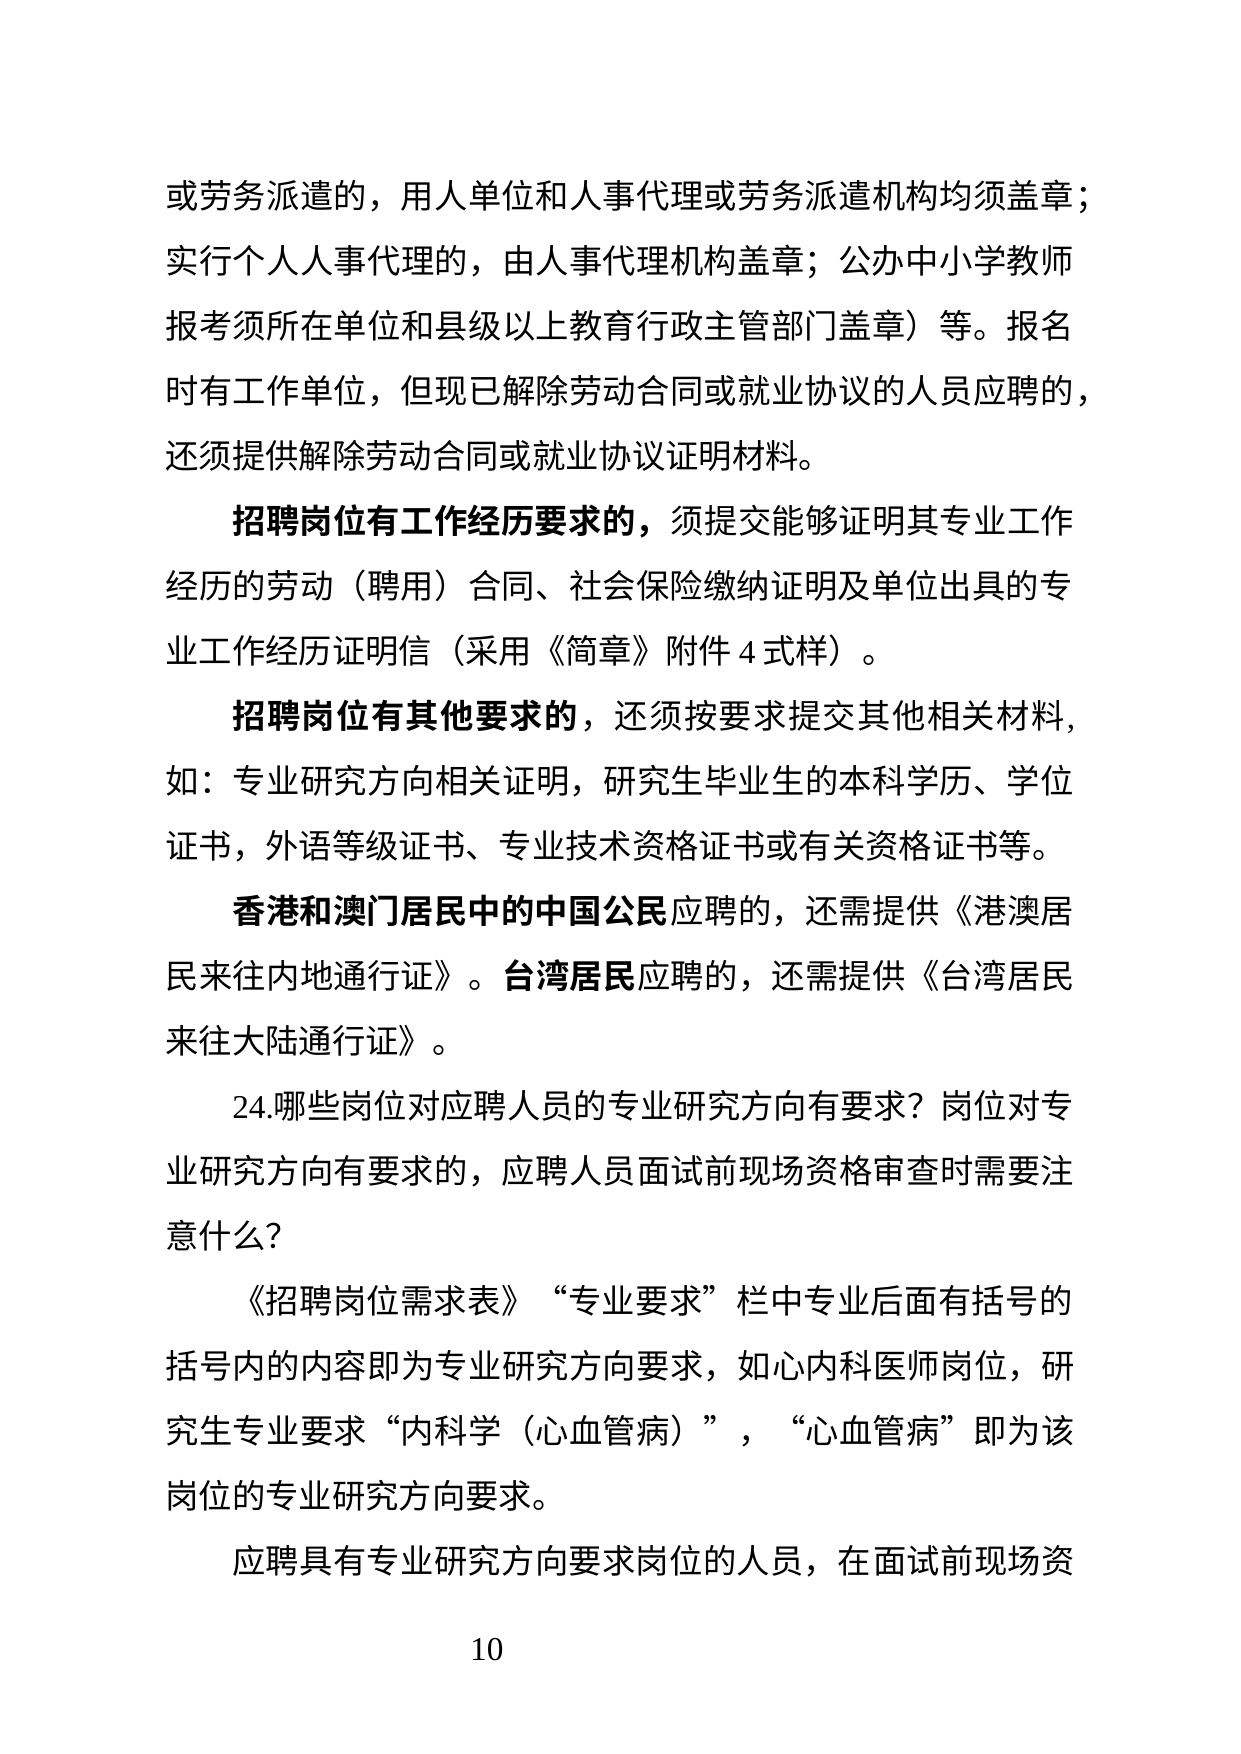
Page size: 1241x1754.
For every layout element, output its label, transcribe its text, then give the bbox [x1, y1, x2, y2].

text 《招聘岗位需求表》“专业要求”栏中专业后面有括号的，括号内的内容即为专业研究方向要求，如心内科医师岗位，研究生专业要求“内科学（心血管病）”，“心血管病”即为该岗位的专业研究方向要求。 [165, 1267, 1075, 1527]
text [165, 1527, 1075, 1592]
text 香港和澳门居民中的中国公民应聘的，还需提供《港澳居民来往内地通行证》。台湾居民应聘的，还需提供《台湾居民来往大陆通行证》。 [165, 877, 1075, 1072]
text 招聘岗位有其他要求的，还须按要求提交其他相关材料,如：专业研究方向相关证明，研究生毕业生的本科学历、学位证书，外语等级证书、专业技术资格证书或有关资格证书等。 [165, 682, 1075, 877]
text 招聘岗位有工作经历要求的，须提交能够证明其专业工作经历的劳动（聘用）合同、社会保险缴纳证明及单位出具的专业工作经历证明信（采用《简章》附件4式样）。 [165, 487, 1075, 682]
text 24.哪些岗位对应聘人员的专业研究方向有要求？岗位对专业研究方向有要求的，应聘人员面试前现场资格审查时需要注意什么？ [165, 1072, 1075, 1267]
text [165, 162, 1075, 487]
